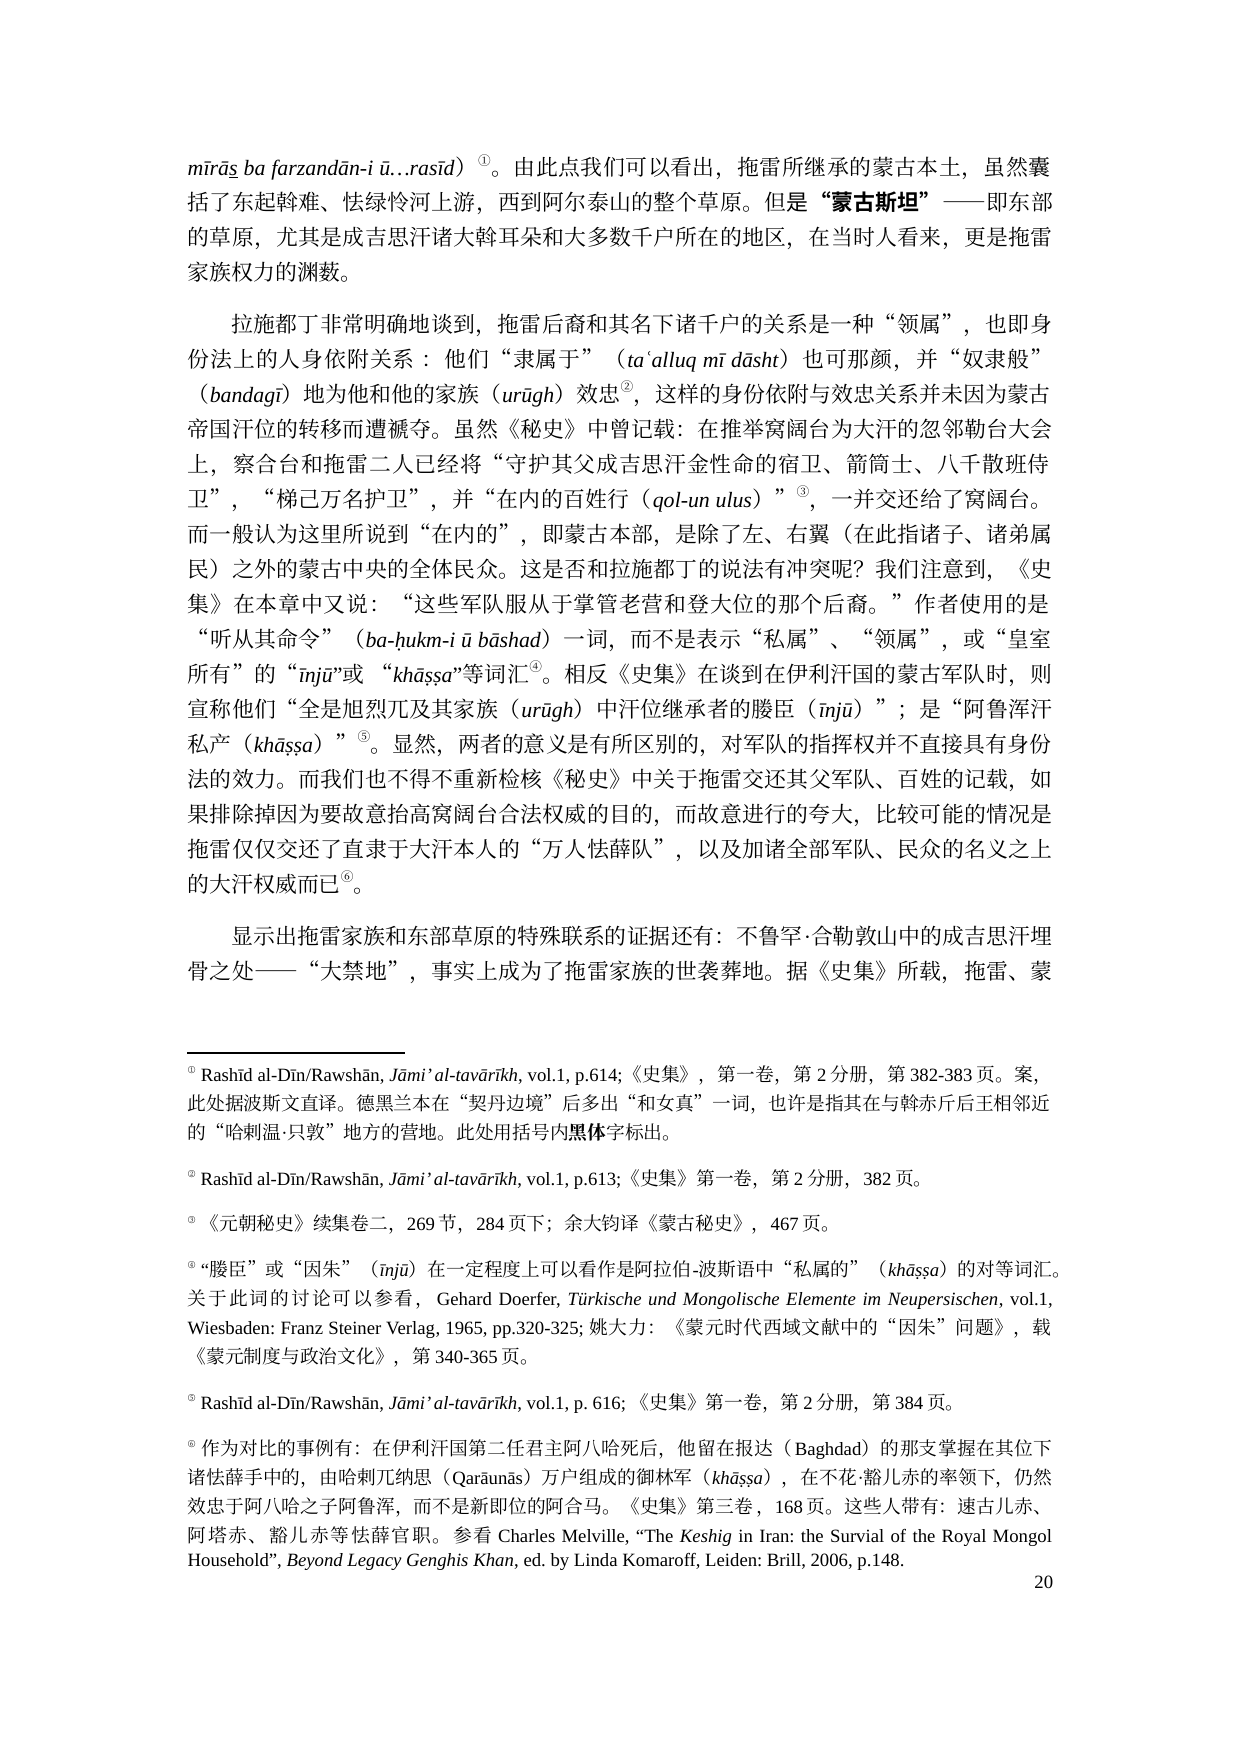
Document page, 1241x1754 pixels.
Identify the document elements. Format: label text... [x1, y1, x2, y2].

text 而忽必烈即位后，他“毫无限制地将在契丹[和女真]边境及与之相接壤的蒙古斯坦的诸禹儿惕，分配[给他们]作为驻冬与驻夏地。”（bī andāza dar sarḥud-i Khitā’ī [va Jūrcha] va yūrt-hā’ī-yi Mughūlistān ki badān ḥudūd peyvasta, muwāża’-yi yaīlāq va qishlāq dāda）。所有这些军队正是“由也可那颜作为遗产传给自己的儿子们的”（maẕkūr az yaka Nūyān ba mīrās ba farzandān-i ū…rasīd）。由此点我们可以看出，拖雷所继承的蒙古本土，虽然囊括了东起斡难、怯绿怜河上游，西到阿尔泰山的整个草原。但是“蒙古斯坦”——即东部的草原，尤其是成吉思汗诸大斡耳朵和大多数千户所在的地区，在当时人看来，更是拖雷家族权力的渊薮。 [187, 150, 1053, 287]
text 显示出拖雷家族和东部草原的特殊联系的证据还有：不鲁罕·合勒敦山中的成吉思汗埋骨之处——“大禁地”，事实上成为了拖雷家族的世袭葬地。据《史集》所载，拖雷、蒙哥、忽必烈等人身后均安葬于此，而哈山尼也曾说：“在丧礼完毕后，他（铁穆耳合罕）的灵柩被带到了‘[大?] –禁地’，安葬在其父亲和祖先的旁边。”但相反，窝阔台本人及其诸子贵由、海都的葬地均位于其家族在叶密立-霍博的分地中。 [187, 918, 1053, 986]
text 拉施都丁非常明确地谈到，拖雷后裔和其名下诸千户的关系是一种“领属”，也即身份法上的人身依附关系 ：他们“隶属于”（taʿalluq mī dāsht）也可那颜，并“奴隶般”（bandagī）地为他和他的家族（urūgh）效忠，这样的身份依附与效忠关系并未因为蒙古帝国汗位的转移而遭禠夺。虽然《秘史》中曾记载：在推举窝阔台为大汗的忽邻勒台大会上，察合台和拖雷二人已经将“守护其父成吉思汗金性命的宿卫、箭筒士、八千散班侍卫”，“梯己万名护卫”，并“在内的百姓行（qol-un ulus）”，一并交还给了窝阔台。而一般认为这里所说到“在内的”，即蒙古本部，是除了左、右翼（在此指诸子、诸弟属民）之外的蒙古中央的全体民众。这是否和拉施都丁的说法有冲突呢？我们注意到，《史集》在本章中又说：“这些军队服从于掌管老营和登大位的那个后裔。”作者使用的是“听从其命令”（ba-ḥukm-i ū bāshad）一词，而不是表示“私属”、“领属”，或“皇室所有”的“īnjū”或 “khāṣṣa”等词汇。相反《史集》在谈到在伊利汗国的蒙古军队时，则宣称他们“全是旭烈兀及其家族（urūgh）中汗位继承者的媵臣（īnjū）”；是“阿鲁浑汗私产（khāṣṣa）”。显然，两者的意义是有所区别的，对军队的指挥权并不直接具有身份法的效力。而我们也不得不重新检核《秘史》中关于拖雷交还其父军队、百姓的记载，如果排除掉因为要故意抬高窝阔台合法权威的目的，而故意进行的夸大，比较可能的情况是：拖雷仅仅交还了直隶于大汗本人的“万人怯薛队”，以及加诸全部军队、民众的名义之上的大汗权威而已。 [187, 307, 1053, 899]
